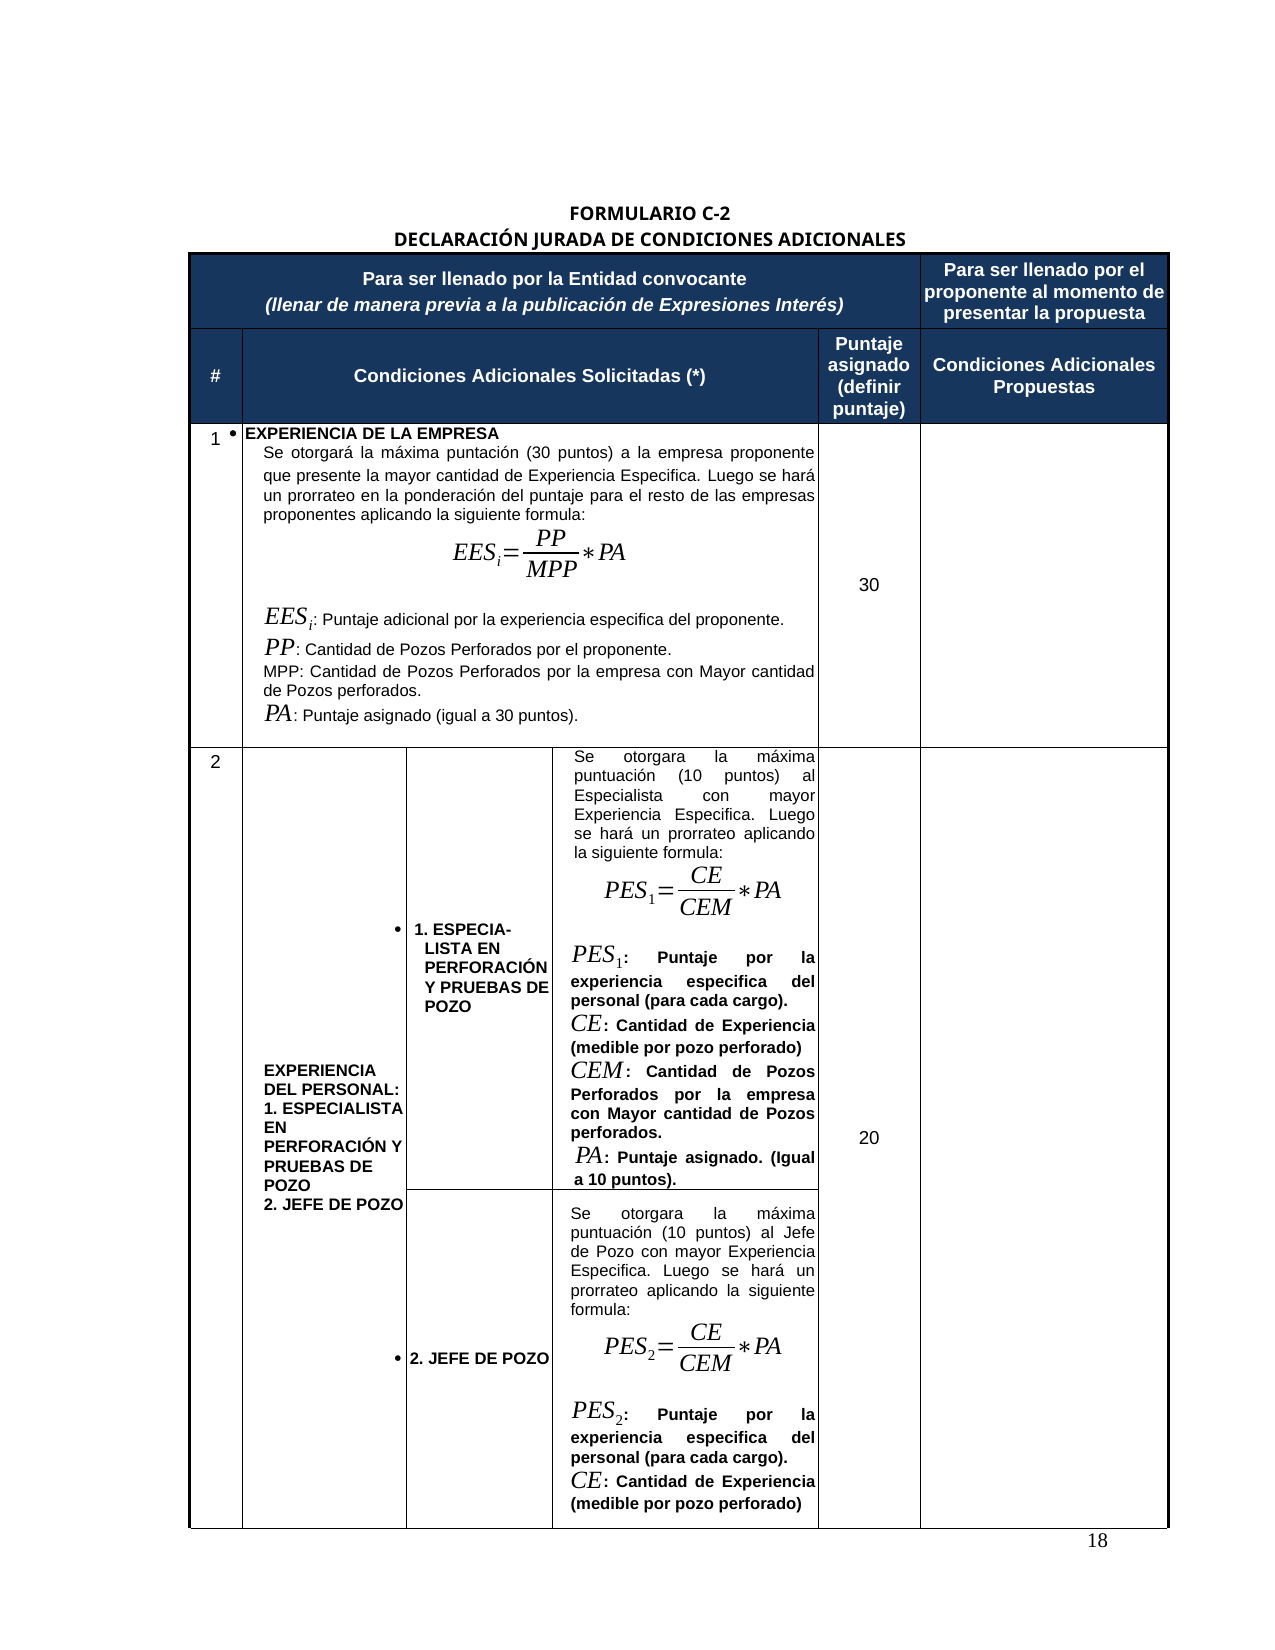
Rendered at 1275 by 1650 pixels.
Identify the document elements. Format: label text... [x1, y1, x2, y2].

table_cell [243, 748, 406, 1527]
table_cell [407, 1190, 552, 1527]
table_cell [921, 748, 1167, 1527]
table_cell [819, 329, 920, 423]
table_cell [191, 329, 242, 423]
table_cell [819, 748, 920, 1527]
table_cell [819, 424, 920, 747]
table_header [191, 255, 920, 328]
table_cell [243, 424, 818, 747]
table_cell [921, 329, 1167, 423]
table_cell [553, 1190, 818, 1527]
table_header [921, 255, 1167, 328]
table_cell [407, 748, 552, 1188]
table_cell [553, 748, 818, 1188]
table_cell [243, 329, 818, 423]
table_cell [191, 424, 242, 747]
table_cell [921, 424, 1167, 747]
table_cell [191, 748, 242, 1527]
text DECLARACIÓN JURADA DE CONDICIONES ADICIONALES [192, 226, 1107, 252]
text FORMULARIO C-2 [192, 201, 1107, 226]
